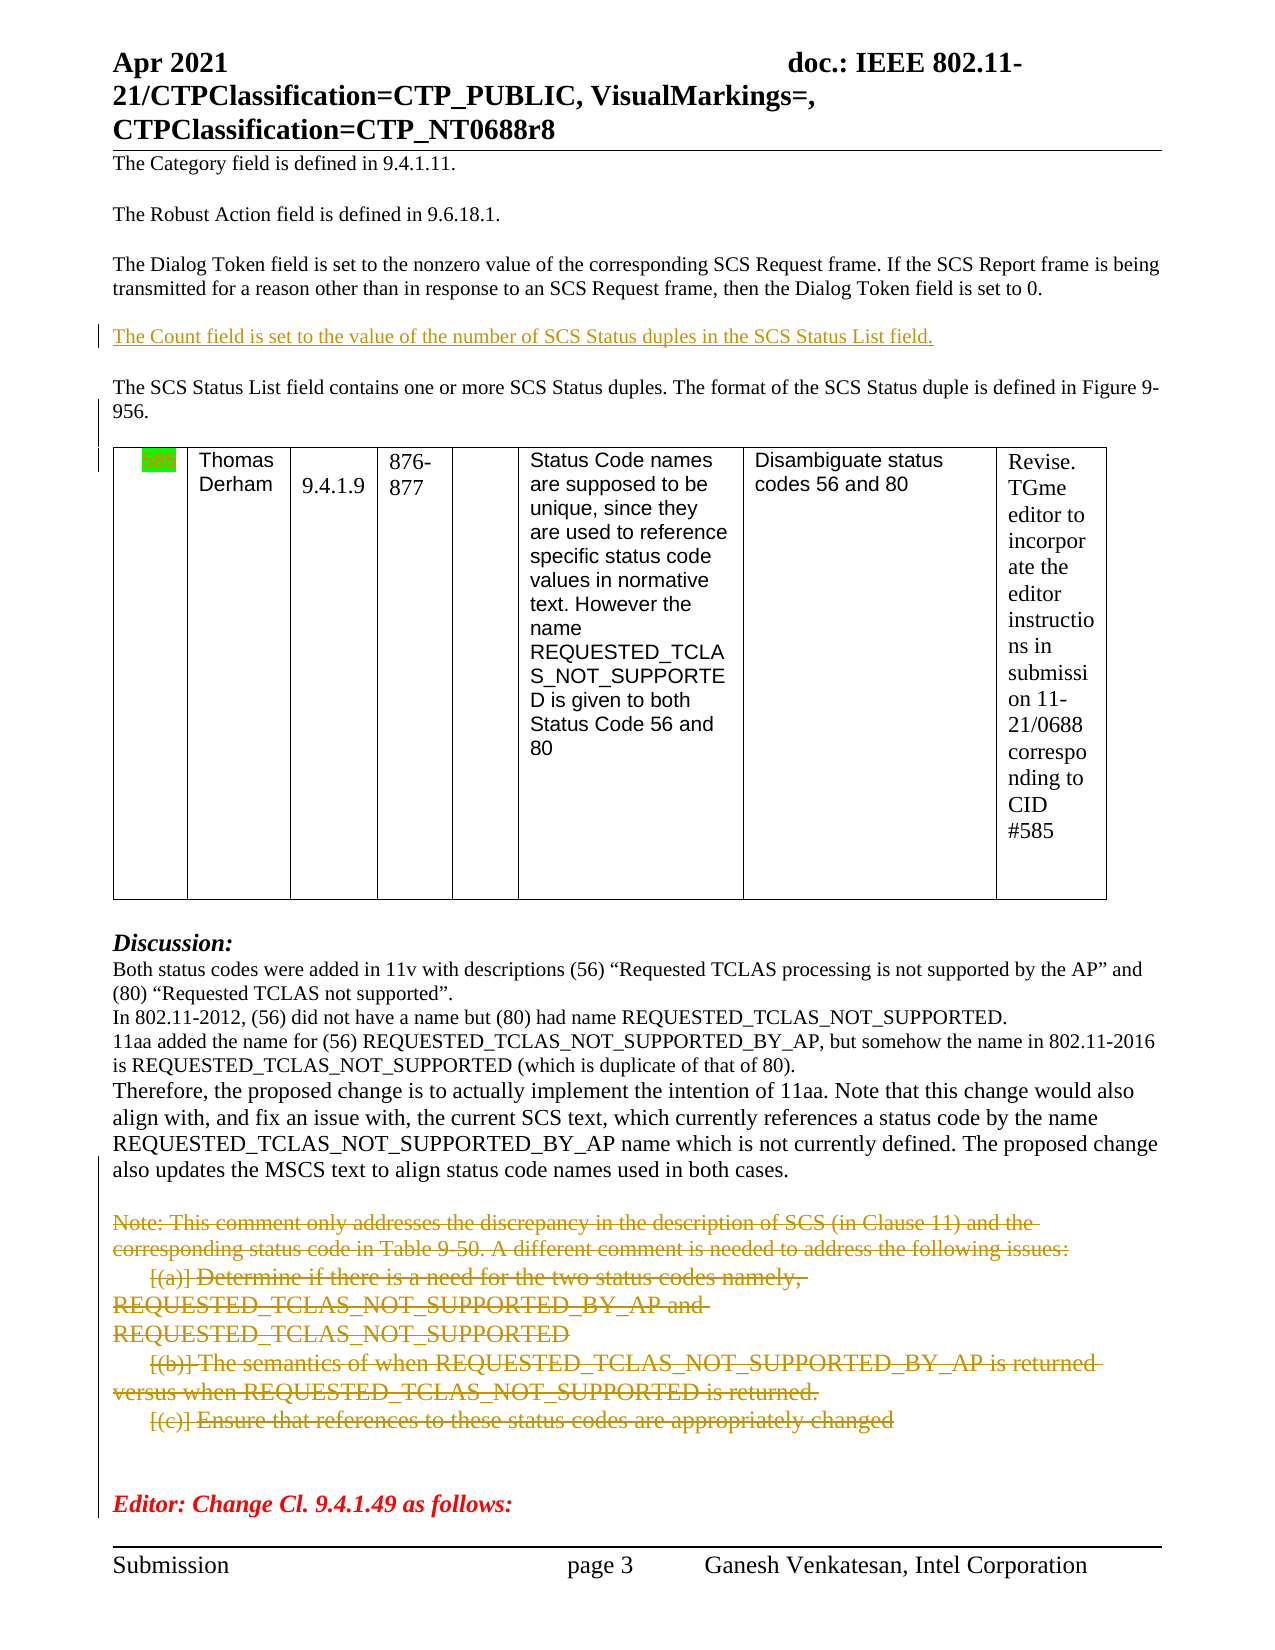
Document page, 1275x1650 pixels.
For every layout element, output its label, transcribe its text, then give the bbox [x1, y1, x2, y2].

text In 802.11-2012, (56) did not have a name but (80) had name REQUESTED_TCLAS_NOT_SUPPORTED. [112, 1005, 1162, 1029]
text Discussion: [112, 928, 1162, 957]
table_header Thomas Derham [188, 448, 290, 898]
text Both status codes were added in 11v with descriptions (56) “Requested TCLAS processing is not supported by the AP” and (80) “Requested TCLAS not supported”. [112, 957, 1162, 1005]
table_header 876-877 [378, 448, 452, 898]
table_header Revise. TGme editor to incorporate the editor instructions in submission 11-21/0688 corresponding to CID #585 [997, 448, 1106, 898]
table_header Disambiguate status codes 56 and 80 [744, 448, 996, 898]
table_header [453, 448, 518, 898]
table_header Status Code names are supposed to be unique, since they are used to reference specific status code values in normative text. However the name REQUESTED_TCLAS_NOT_SUPPORTED is given to both Status Code 56 and 80 [519, 448, 743, 898]
text The Dialog Token field is set to the nonzero value of the corresponding SCS Request frame. If the SCS Report frame is being transmitted for a reason other than in response to an SCS Request frame, then the Dialog Token field is set to 0. [112, 252, 1162, 300]
text 11aa added the name for (56) REQUESTED_TCLAS_NOT_SUPPORTED_BY_AP, but somehow the name in 802.11-2016 is REQUESTED_TCLAS_NOT_SUPPORTED (which is duplicate of that of 80). [112, 1029, 1162, 1077]
text Editor: Change Cl. 9.4.1.49 as follows: [112, 1489, 1162, 1518]
text Therefore, the proposed change is to actually implement the intention of 11aa. Note that this change would also align with, and fix an issue with, the current SCS text, which currently references a status code by the name REQUESTED_TCLAS_NOT_SUPPORTED_BY_AP name which is not currently defined. The proposed change also updates the MSCS text to align status code names used in both cases. [112, 1077, 1162, 1183]
table_header 9.4.1.9 [291, 448, 377, 898]
table_header 585 [114, 448, 187, 898]
text The SCS Status List field contains one or more SCS Status duples. The format of the SCS Status duple is defined in Figure 9-956. [112, 375, 1162, 423]
text The Robust Action field is defined in 9.6.18.1. [112, 202, 1162, 252]
text The Category field is defined in 9.4.1.11. [112, 151, 1162, 202]
